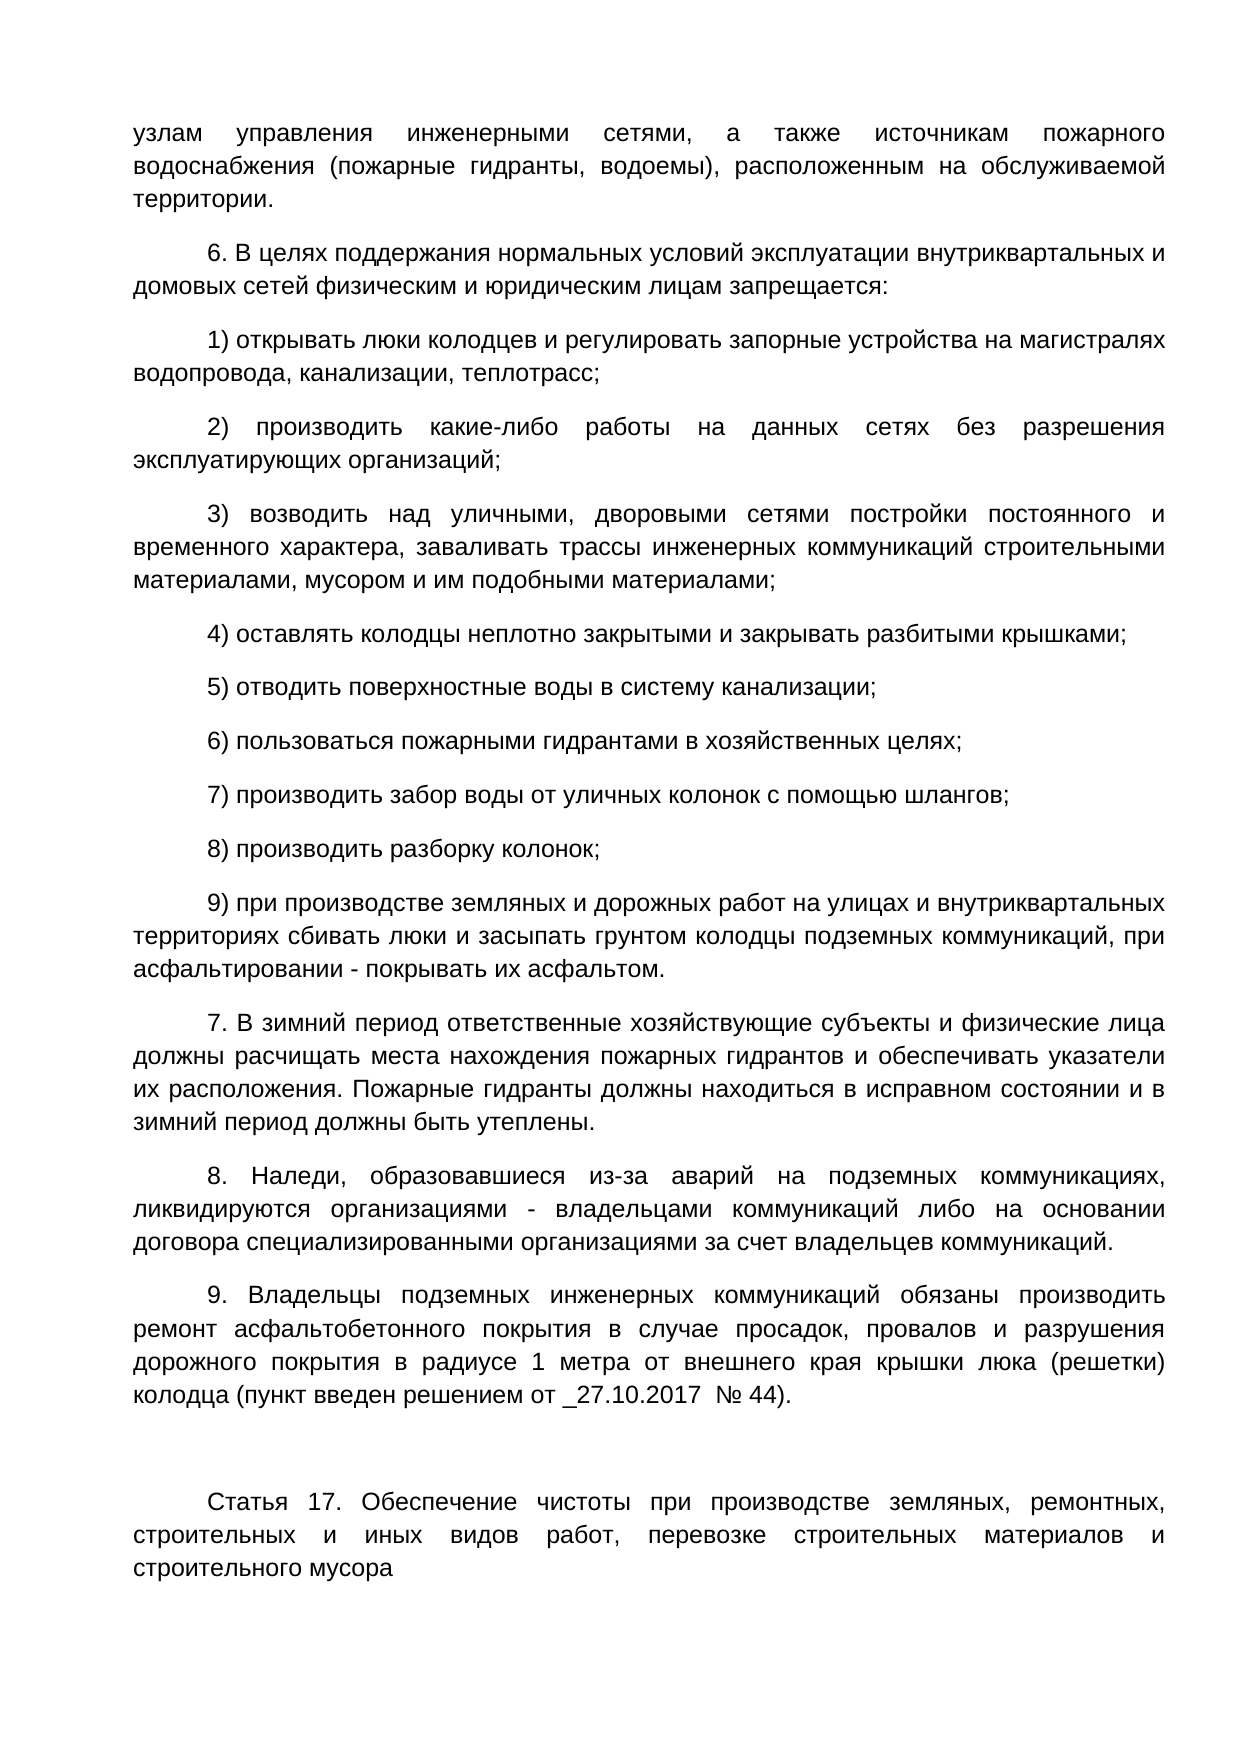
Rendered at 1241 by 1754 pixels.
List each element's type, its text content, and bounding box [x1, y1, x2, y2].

text 6. В целях поддержания нормальных условий эксплуатации внутриквартальных и домовых сетей физическим и юридическим лицам запрещается: [133, 238, 1167, 300]
text 7. В зимний период ответственные хозяйствующие субъекты и физические лица должны расчищать места нахождения пожарных гидрантов и обеспечивать указатели их расположения. Пожарные гидранты должны находиться в исправном состоянии и в зимний период должны быть утеплены. [133, 1008, 1167, 1136]
text 9) при производстве земляных и дорожных работ на улицах и внутриквартальных территориях сбивать люки и засыпать грунтом колодцы подземных коммуникаций, при асфальтировании - покрывать их асфальтом. [133, 888, 1167, 983]
text 7) производить забор воды от уличных колонок с помощью шлангов; [133, 780, 1167, 809]
text 8. Наледи, образовавшиеся из-за аварий на подземных коммуникациях, ликвидируются организациями - владельцами коммуникаций либо на основании договора специализированными организациями за счет владельцев коммуникаций. [133, 1161, 1167, 1255]
text 8) производить разборку колонок; [133, 834, 1167, 863]
text Статья 17. Обеспечение чистоты при производстве земляных, ремонтных, строительных и иных видов работ, перевозке строительных материалов и строительного мусора [133, 1487, 1167, 1582]
text 1) открывать люки колодцев и регулировать запорные устройства на магистралях водопровода, канализации, теплотрасс; [133, 325, 1167, 387]
text 9. Владельцы подземных инженерных коммуникаций обязаны производить ремонт асфальтобетонного покрытия в случае просадок, провалов и разрушения дорожного покрытия в радиусе 1 метра от внешнего края крышки люка (решетки) колодца (пункт введен решением от _27.10.2017 № 44). [133, 1281, 1167, 1408]
text 6) пользоваться пожарными гидрантами в хозяйственных целях; [133, 726, 1167, 755]
text 2) производить какие-либо работы на данных сетях без разрешения эксплуатирующих организаций; [133, 412, 1167, 473]
text 3) возводить над уличными, дворовыми сетями постройки постоянного и временного характера, заваливать трассы инженерных коммуникаций строительными материалами, мусором и им подобными материалами; [133, 499, 1167, 593]
text 4) оставлять колодцы неплотно закрытыми и закрывать разбитыми крышками; [133, 618, 1167, 647]
text 5) отводить поверхностные воды в систему канализации; [133, 672, 1167, 701]
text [133, 118, 1167, 213]
